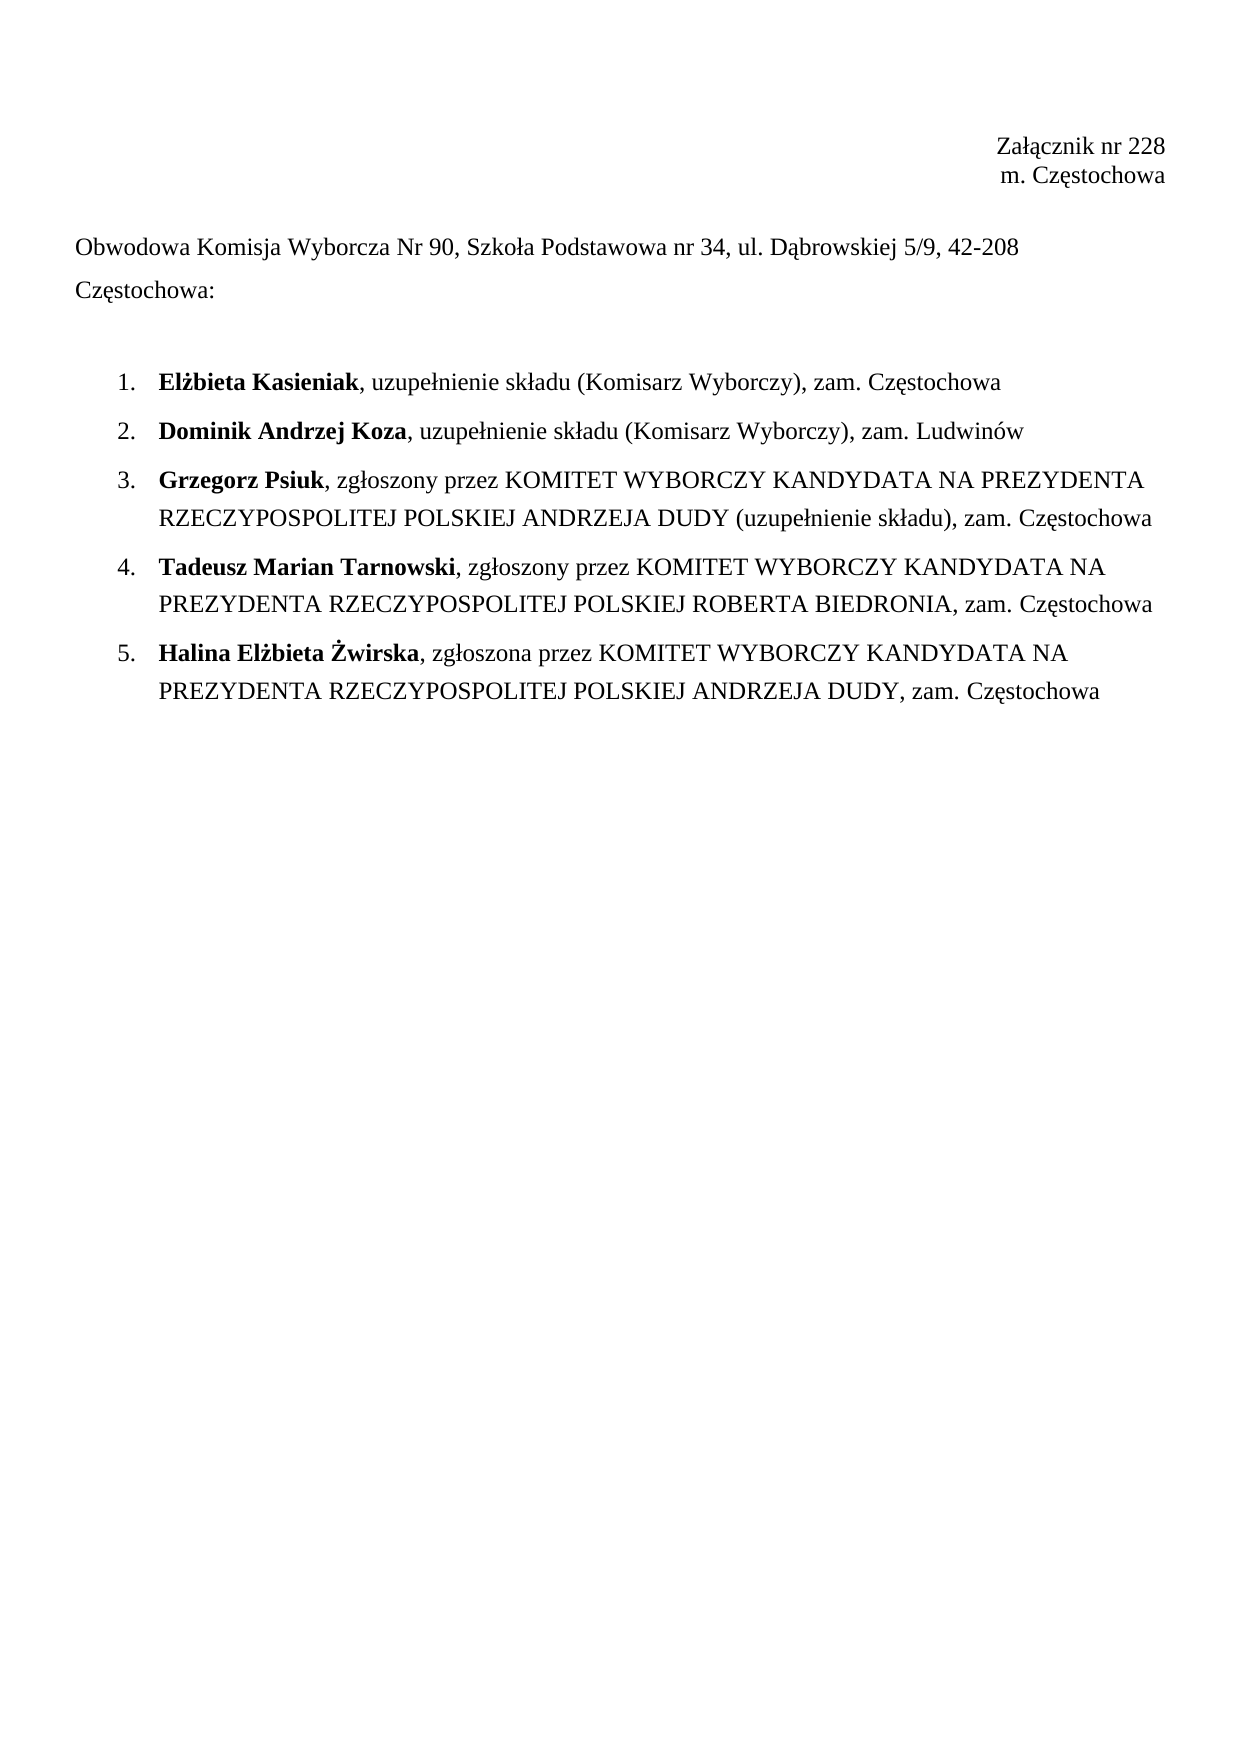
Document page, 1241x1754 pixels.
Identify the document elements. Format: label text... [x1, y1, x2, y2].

text Obwodowa Komisja Wyborcza Nr 90, Szkoła Podstawowa nr 34, ul. Dąbrowskiej 5/9, 42-208 Częstochowa: [75, 232, 1165, 304]
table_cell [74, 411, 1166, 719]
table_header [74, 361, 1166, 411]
text Załącznik nr 228 [607, 131, 1165, 160]
text m. Częstochowa [75, 160, 1165, 189]
